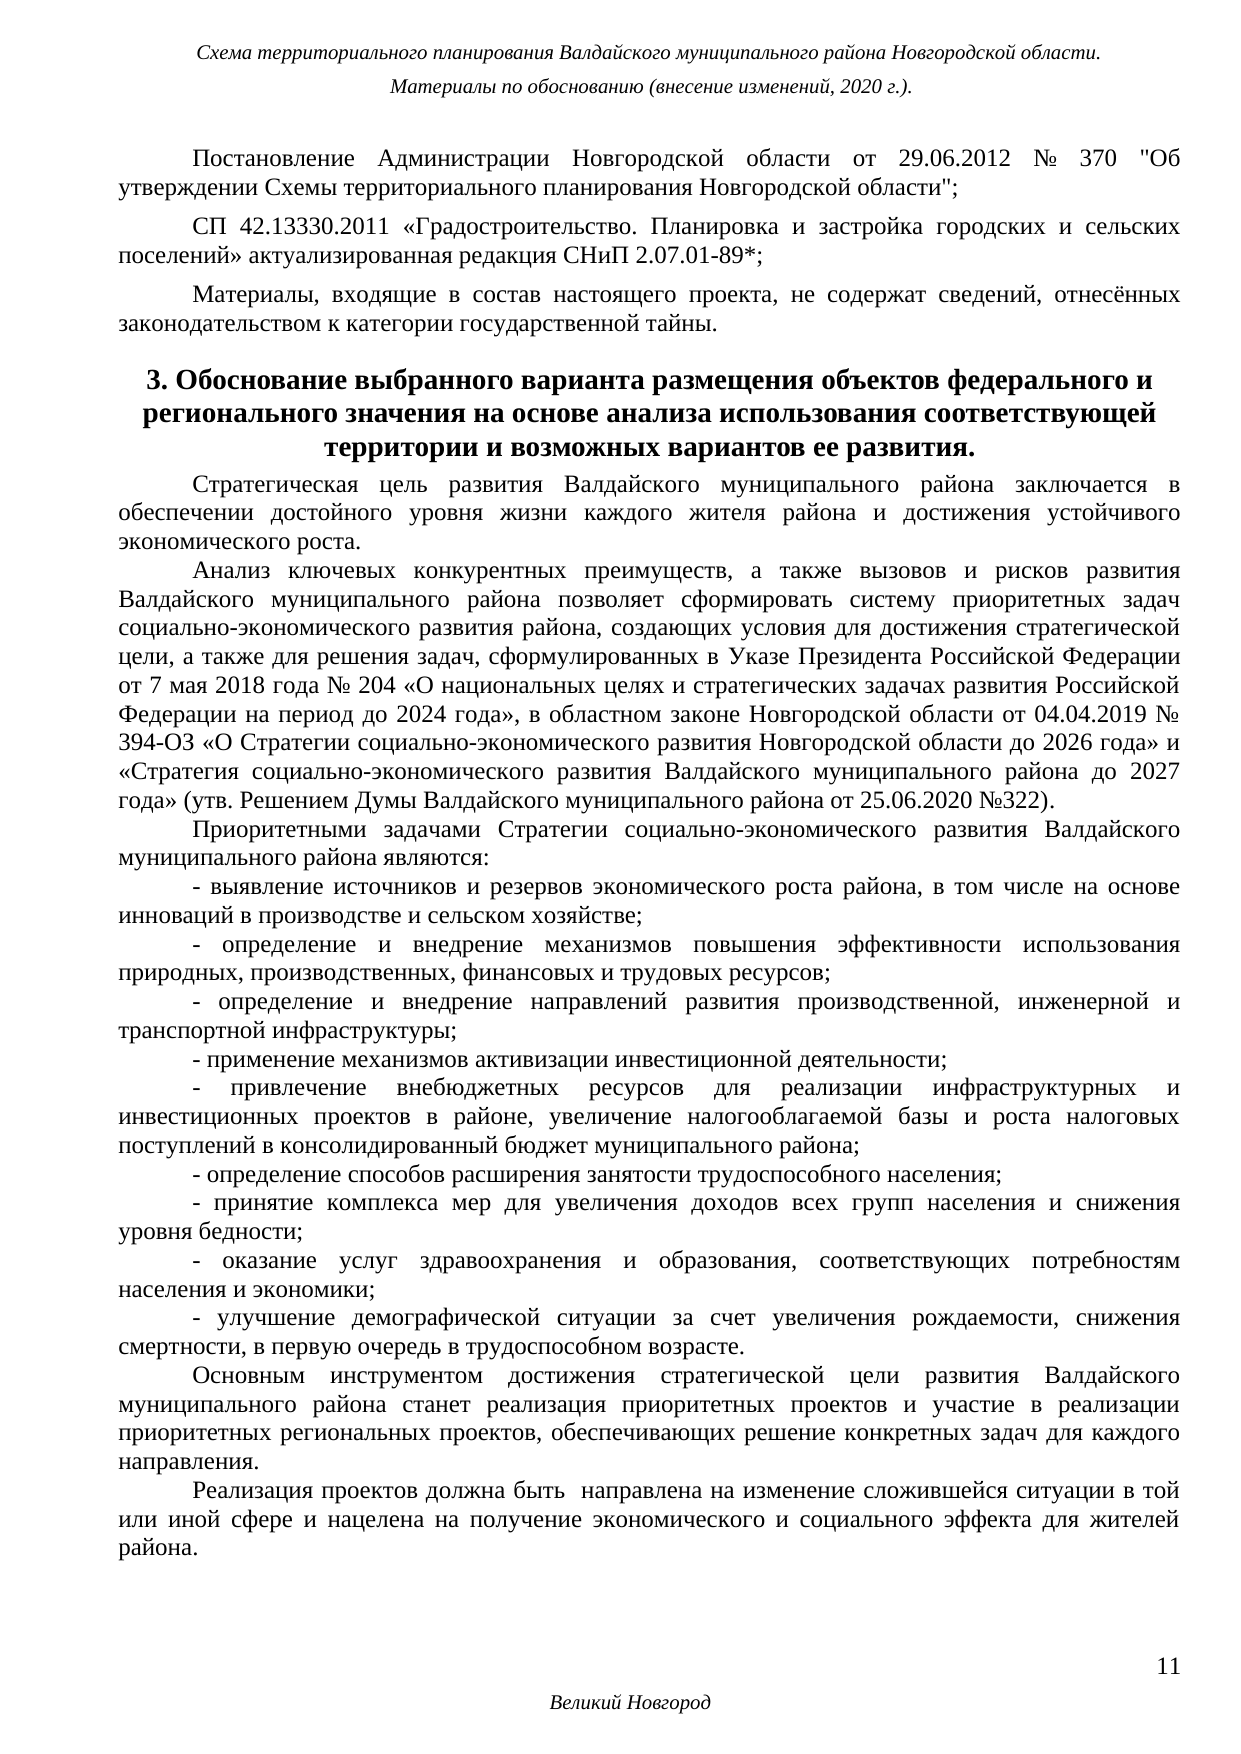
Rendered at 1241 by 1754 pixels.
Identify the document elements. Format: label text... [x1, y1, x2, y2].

list СП 42.13330.2011 «Градостроительство. Планировка и застройка городских и сельских поселений» актуализированная редакция СНиП 2.07.01-89*; [118, 211, 1181, 269]
list Основным инструментом достижения стратегической цели развития Валдайского муниципального района станет реализация приоритетных проектов и участие в реализации приоритетных региональных проектов, обеспечивающих решение конкретных задач для каждого направления. [118, 1360, 1181, 1475]
list Стратегическая цель развития Валдайского муниципального района заключается в обеспечении достойного уровня жизни каждого жителя района и достижения устойчивого экономического роста. [118, 469, 1181, 555]
list - применение механизмов активизации инвестиционной деятельности; [118, 1044, 1181, 1072]
list - определение и внедрение направлений развития производственной, инженерной и транспортной инфраструктуры; [118, 986, 1181, 1044]
list Материалы, входящие в состав настоящего проекта, не содержат сведений, отнесённых законодательством к категории государственной тайны. [118, 279, 1181, 337]
list Постановление Администрации Новгородской области от 29.06.2012 № 370 "Об утверждении Схемы территориального планирования Новгородской области"; [118, 143, 1181, 201]
list - привлечение внебюджетных ресурсов для реализации инфраструктурных и инвестиционных проектов в районе, увеличение налогооблагаемой базы и роста налоговых поступлений в консолидированный бюджет муниципального района; [118, 1072, 1181, 1159]
list - определение способов расширения занятости трудоспособного населения; [118, 1159, 1181, 1187]
list - выявление источников и резервов экономического роста района, в том числе на основе инноваций в производстве и сельском хозяйстве; [118, 871, 1181, 929]
list Анализ ключевых конкурентных преимуществ, а также вызовов и рисков развития Валдайского муниципального района позволяет сформировать систему приоритетных задач социально-экономического развития района, создающих условия для достижения стратегической цели, а также для решения задач, сформулированных в Указе Президента Российской Федерации от 7 мая 2018 года № 204 «О национальных целях и стратегических задачах развития Российской Федерации на период до 2024 года», в областном законе Новгородской области от 04.04.2019 № 394-ОЗ «О Стратегии социально-экономического развития Новгородской области до 2026 года» и «Стратегия социально-экономического развития Валдайского муниципального района до 2027 года» (утв. Решением Думы Валдайского муниципального района от 25.06.2020 №322). [118, 555, 1181, 814]
list - определение и внедрение механизмов повышения эффективности использования природных, производственных, финансовых и трудовых ресурсов; [118, 929, 1181, 986]
list Приоритетными задачами Стратегии социально-экономического развития Валдайского муниципального района являются: [118, 814, 1181, 871]
list - принятие комплекса мер для увеличения доходов всех групп населения и снижения уровня бедности; [118, 1187, 1181, 1245]
subtitle 3. Обоснование выбранного варианта размещения объектов федерального и регионального значения на основе анализа использования соответствующей территории и возможных вариантов ее развития. [118, 362, 1181, 462]
list Реализация проектов должна быть направлена на изменение сложившейся ситуации в той или иной сфере и нацелена на получение экономического и социального эффекта для жителей района. [118, 1475, 1181, 1561]
list - улучшение демографической ситуации за счет увеличения рождаемости, снижения смертности, в первую очередь в трудоспособном возрасте. [118, 1302, 1181, 1360]
list - оказание услуг здравоохранения и образования, соответствующих потребностям населения и экономики; [118, 1245, 1181, 1302]
